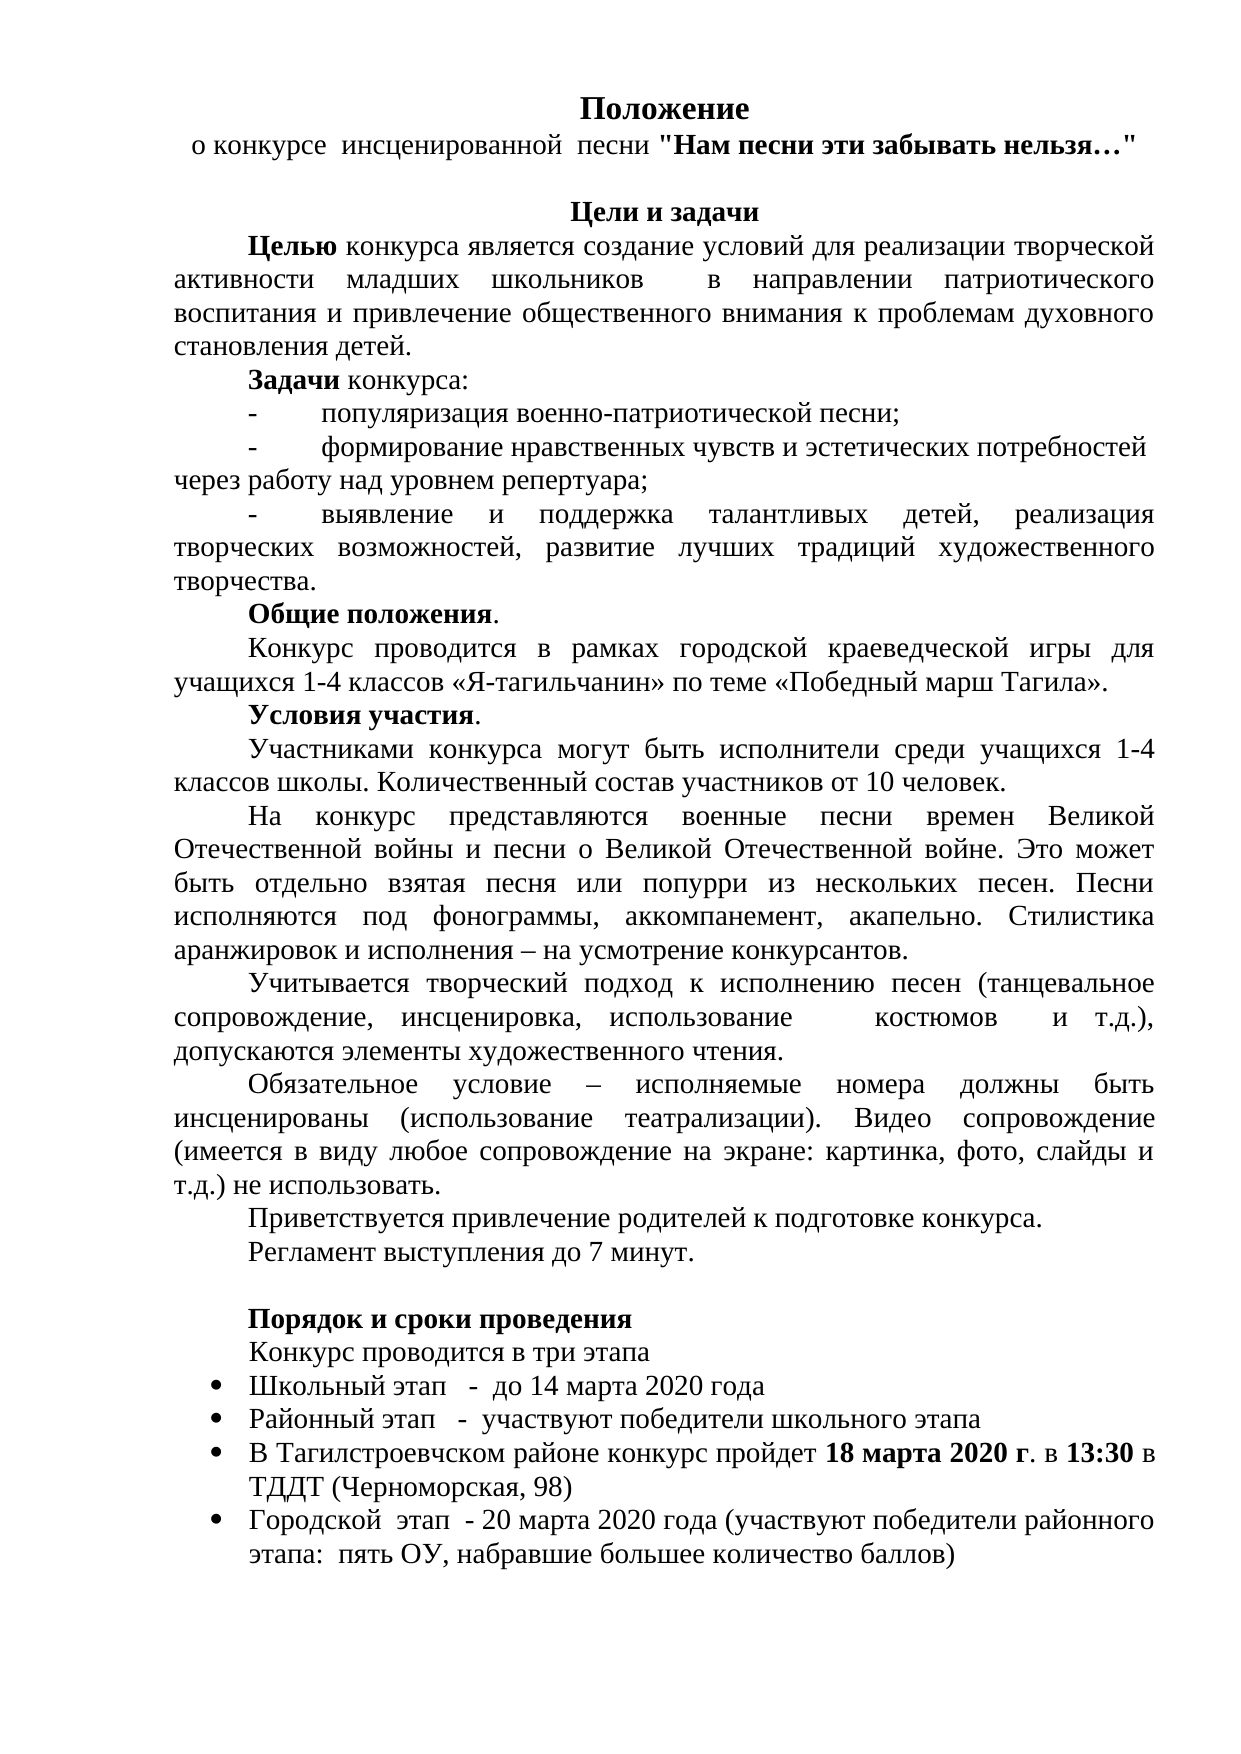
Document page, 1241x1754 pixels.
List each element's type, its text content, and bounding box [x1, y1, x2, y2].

text На конкурс представляются военные песни времен Великой Отечественной войны и песни о Великой Отечественной войне. Это может быть отдельно взятая песня или попурри из нескольких песен. Песни исполняются под фонограммы, аккомпанемент, акапельно. Стилистика аранжировок и исполнения – на усмотрение конкурсантов. [174, 798, 1155, 966]
text Цели и задачи [174, 194, 1155, 228]
list популяризация военно-патриотической песни; [174, 395, 1155, 429]
text Конкурс проводится в три этапа [249, 1334, 1155, 1368]
text Общие положения. [174, 597, 1155, 630]
text Порядок и сроки проведения [174, 1301, 1155, 1334]
text Приветствуется привлечение родителей к подготовке конкурса. [174, 1200, 1155, 1234]
text Положение [174, 89, 1155, 127]
list формирование нравственных чувств и эстетических потребностей через работу над уровнем репертуара; [174, 429, 1155, 496]
list Школьный этап - до 14 марта 2020 года [211, 1368, 1155, 1402]
text Учитывается творческий подход к исполнению песен (танцевальное сопровождение, инсценировка, использование костюмов и т.д.), допускаются элементы художественного чтения. [174, 966, 1155, 1066]
list выявление и поддержка талантливых детей, реализация творческих возможностей, развитие лучших традиций художественного творчества. [174, 496, 1155, 597]
list В Тагилстроевчском районе конкурс пройдет 18 марта . в 13:30 в ТДДТ (Черноморская, 98) [211, 1435, 1155, 1502]
list Городской этап - 20 марта 2020 года (участвуют победители районного этапа: пять ОУ, набравшие большее количество баллов) [211, 1502, 1155, 1570]
text Условия участия. [174, 697, 1155, 731]
text Участниками конкурса могут быть исполнители среди учащихся 1-4 классов школы. Количественный состав участников от 10 человек. [174, 731, 1155, 798]
list Районный этап - участвуют победители школьного этапа [211, 1402, 1155, 1435]
text Задачи конкурса: [174, 362, 1155, 395]
text Целью конкурса является создание условий для реализации творческой активности младших школьников в направлении патриотического воспитания и привлечение общественного внимания к проблемам духовного становления детей. [174, 228, 1155, 362]
text Конкурс проводится в рамках городской краеведческой игры для учащихся 1-4 классов «Я-тагильчанин» по теме «Победный марш Тагила». [174, 630, 1155, 697]
text Регламент выступления до 7 минут. [174, 1234, 1155, 1267]
text о конкурсе инсценированной песни "Нам песни эти забывать нельзя…" [174, 127, 1155, 161]
text Обязательное условие – исполняемые номера должны быть инсценированы (использование театрализации). Видео сопровождение (имеется в виду любое сопровождение на экране: картинка, фото, слайды и т.д.) не использовать. [174, 1066, 1155, 1200]
